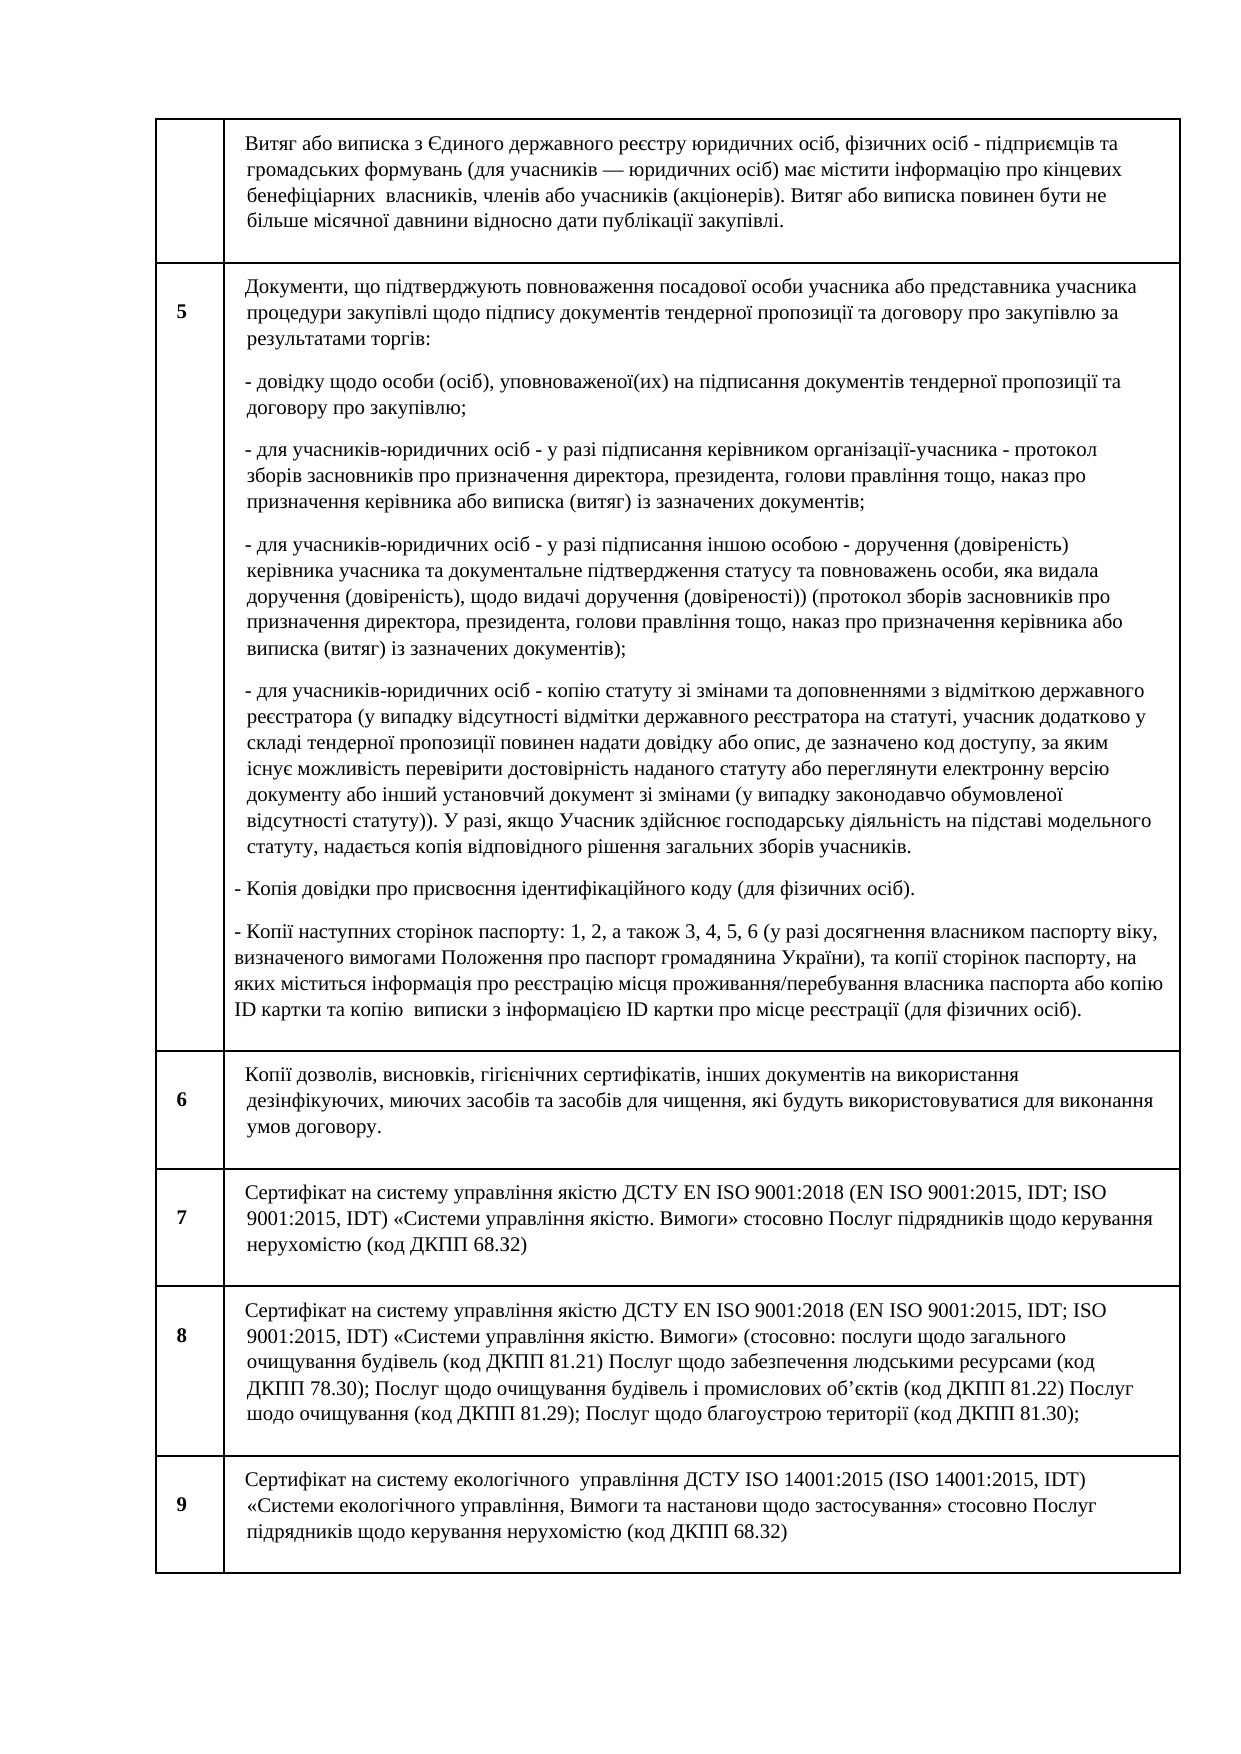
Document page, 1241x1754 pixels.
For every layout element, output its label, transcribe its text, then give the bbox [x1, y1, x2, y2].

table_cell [225, 120, 1179, 262]
table_cell 7 [157, 1170, 223, 1285]
table_cell 4 [157, 120, 223, 262]
table_cell Сертифікат на систему управління якістю ДСТУ EN ISO 9001:2018 (EN ISO 9001:2015, IDT; ISO 9001:2015, IDT) «Системи управління якістю. Вимоги» стосовно Послуг підрядників щодо керування нерухомістю (код ДКПП 68.З2) [225, 1170, 1179, 1285]
table_cell Сертифікат на систему управління якістю ДСТУ EN ISO 9001:2018 (EN ISO 9001:2015, IDT; ISO 9001:2015, IDT) «Системи управління якістю. Вимоги» (стосовно: послуги щодо загального очищування будівель (код ДКПП 81.21) Послуг щодо забезпечення людськими ресурсами (код ДКПП 78.30); Послуг щодо очищування будiвель i промислових об’єктів (код ДКПП 81.22) Послуг шодо очищування (код ДКПП 81.29); Послуг щодо благоустрою території (код ДКПП 81.30); [225, 1287, 1179, 1454]
table_cell 9 [157, 1457, 223, 1572]
table_cell Копії дозволів, висновків, гігієнічних сертифікатів, інших документів на використання дезінфікуючих, миючих засобів та засобів для чищення, які будуть використовуватися для виконання умов договору. [225, 1052, 1179, 1167]
table_cell Документи, що підтверджують повноваження посадової особи учасника або представника учасника процедури закупівлі щодо підпису документів тендерної пропозиції та договору про закупівлю за результатами торгів: - довідку щодо особи (осіб), уповноваженої(их) на підписання документів тендерної пропозиції та договору про закупівлю; - для учасників-юридичних осіб - у разі підписання керівником організації-учасника - протокол зборів засновників про призначення директора, президента, голови правління тощо, наказ про призначення керівника або виписка (витяг) із зазначених документів; - для учасників-юридичних осіб - у разі підписання іншою особою - доручення (довіреність) керівника учасника та документальне підтвердження статусу та повноважень особи, яка видала доручення (довіреність), щодо видачі доручення (довіреності)) (протокол зборів засновників про призначення директора, президента, голови правління тощо, наказ про призначення керівника або виписка (витяг) із зазначених документів); - для учасників-юридичних осіб - копію статуту зі змінами та доповненнями з відміткою державного реєстратора (у випадку відсутності відмітки державного реєстратора на статуті, учасник додатково у складі тендерної пропозиції повинен надати довідку або опис, де зазначено код доступу, за яким існує можливість перевірити достовірність наданого статуту або переглянути електронну версію документу або інший установчий документ зі змінами (у випадку законодавчо обумовленої відсутності статуту)). У разі, якщо Учасник здійснює господарську діяльність на підставі модельного статуту, надається копія відповідного рішення загальних зборів учасників. - Копія довідки про присвоєння ідентифікаційного коду (для фізичних осіб). - Копії наступних сторінок паспорту: 1, 2, а також 3, 4, 5, 6 (у разі досягнення власником паспорту віку, визначеного вимогами Положення про паспорт громадянина України), та копії сторінок паспорту, на яких міститься інформація про реєстрацію місця проживання/перебування власника паспорта або копію ID картки та копію виписки з інформацією ID картки про місце реєстрації (для фізичних осіб). [225, 264, 1179, 1050]
table_cell 5 [157, 264, 223, 1050]
table_cell Сертифікат на систему екологічного управління ДСТУ ISO 14001:2015 (ISO 14001:2015, IDT) «Системи екологічного управління, Вимоги та настанови щодо застосування» стосовно Послуг підрядників щодо керування нерухомістю (код ДКПП 68.32) [225, 1457, 1179, 1572]
table_cell 8 [157, 1287, 223, 1454]
table_cell 6 [157, 1052, 223, 1167]
